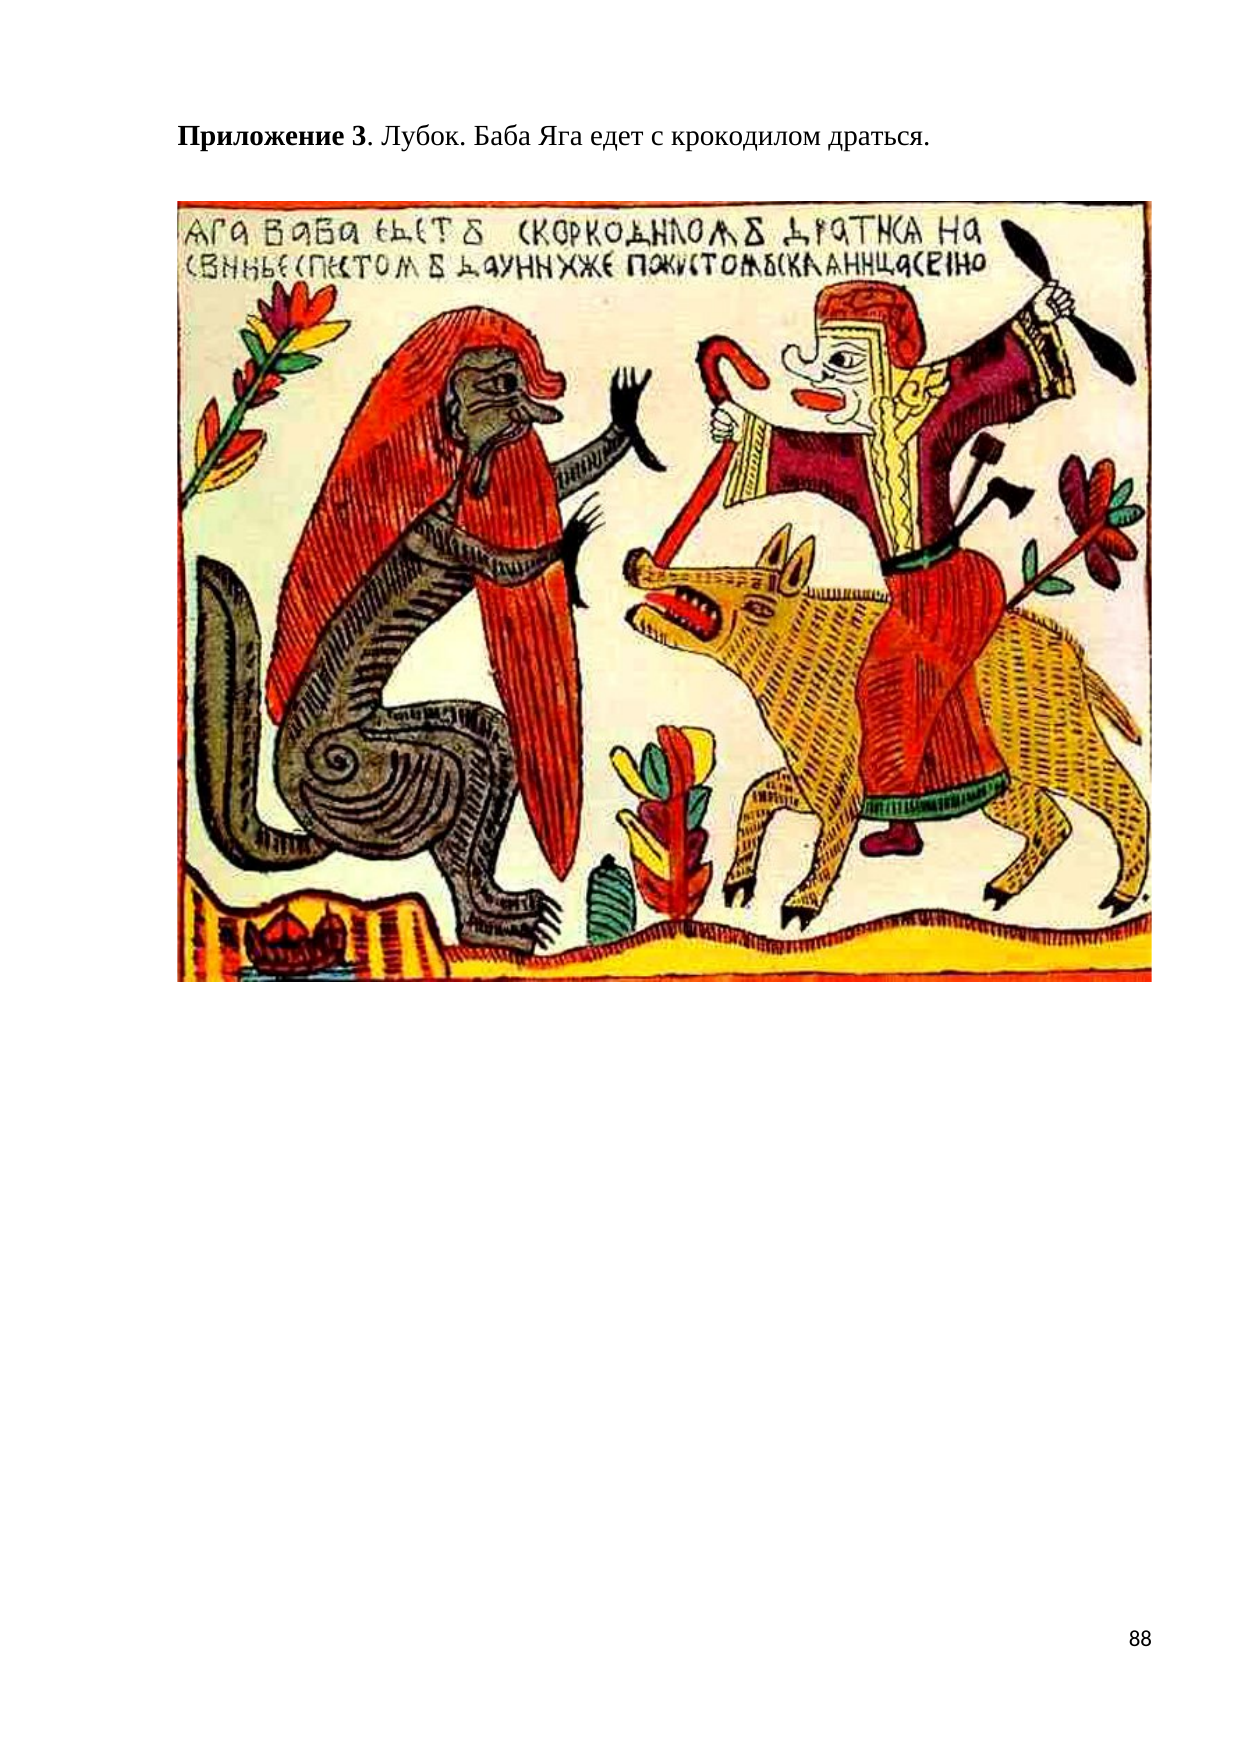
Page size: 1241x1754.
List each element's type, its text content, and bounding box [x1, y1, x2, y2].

text Приложение 3. Лубок. Баба Яга едет с крокодилом драться. [177, 118, 1152, 152]
picture [177, 201, 1152, 982]
